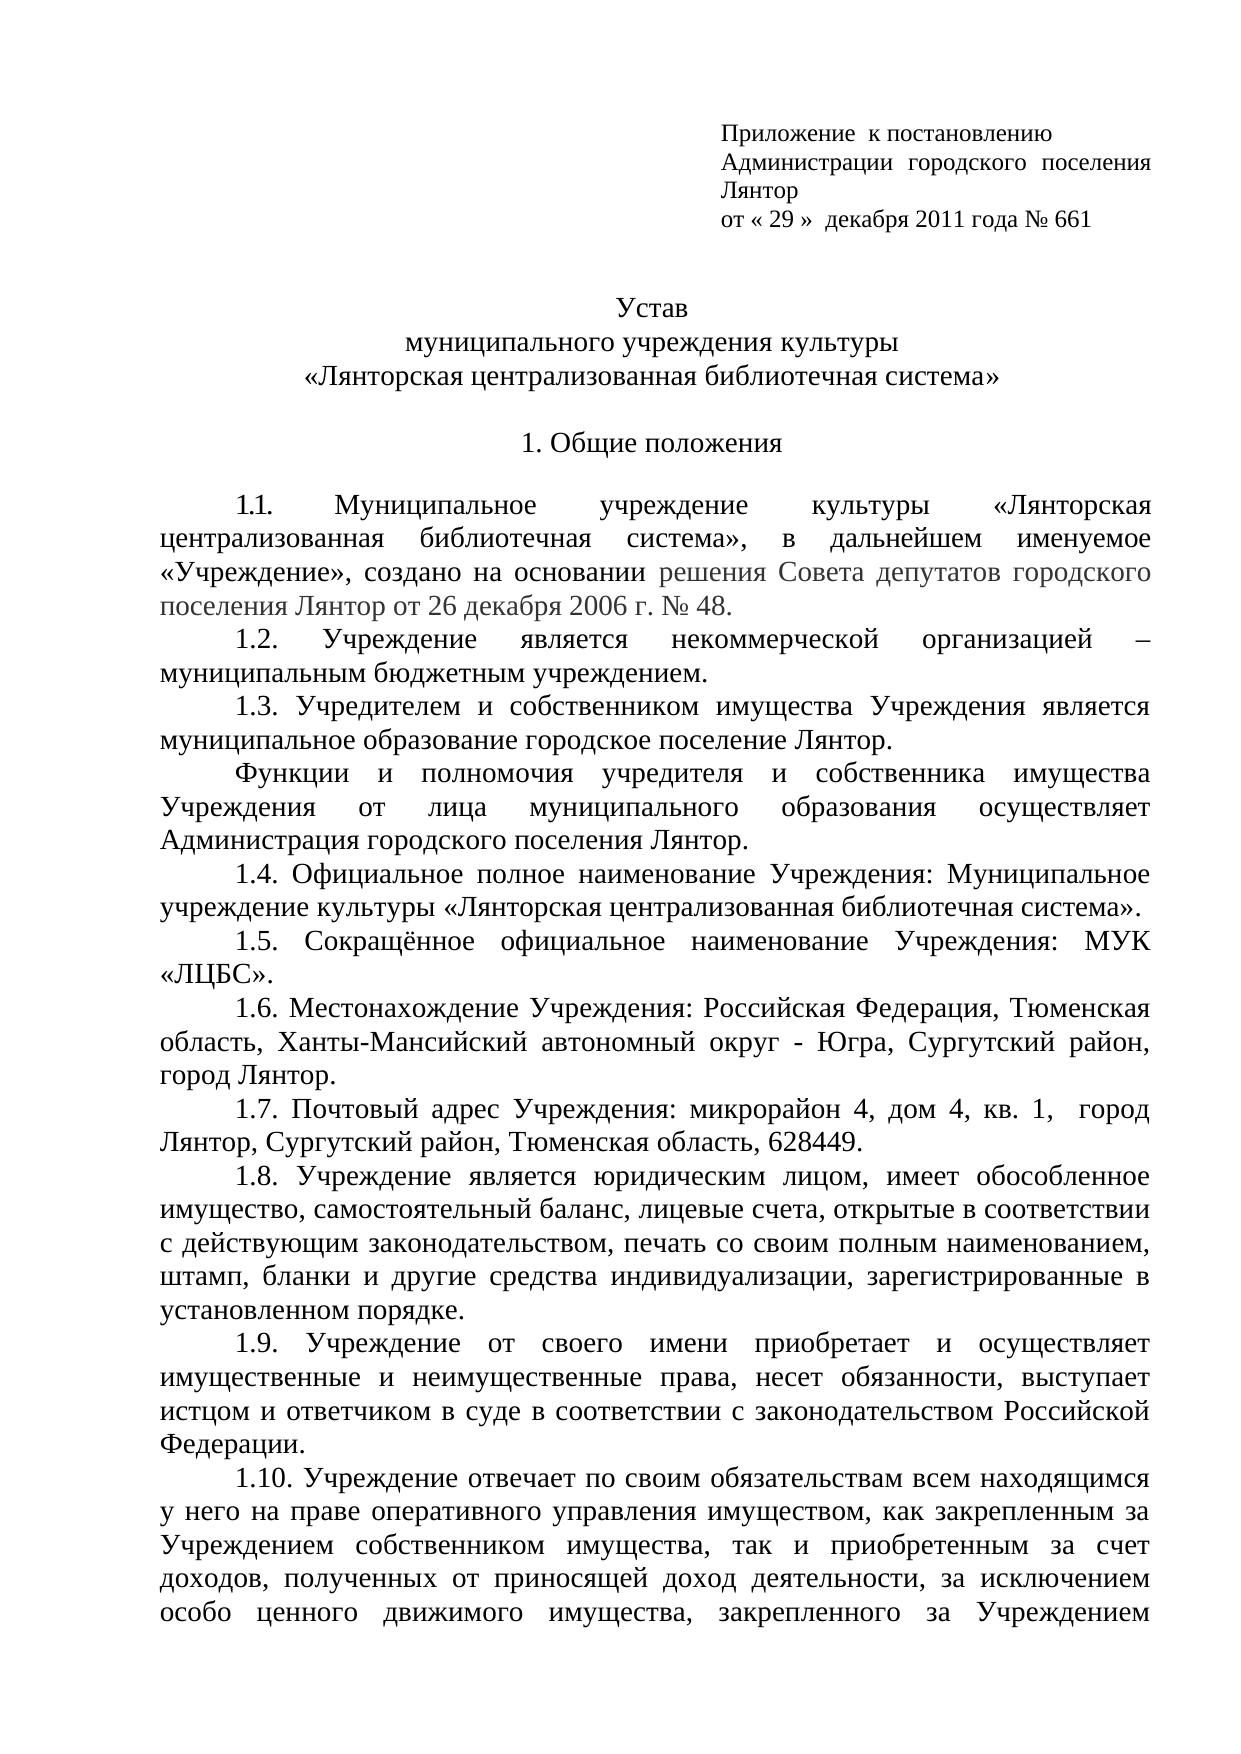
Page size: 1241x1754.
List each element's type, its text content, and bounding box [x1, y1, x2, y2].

text муниципального учреждения культуры [159, 324, 1144, 358]
text Приложение к постановлению [721, 118, 1152, 147]
text «Лянторская централизованная библиотечная система» [159, 358, 1144, 391]
text Устав [159, 291, 1144, 324]
text Администрации городского поселения Лянтор [721, 147, 1152, 204]
text 1.7. Почтовый адрес Учреждения: микрорайон 4, дом 4, кв. 1, город Лянтор, Сургутский район, Тюменская область, 628449. [159, 1091, 1152, 1158]
text Функции и полномочия учредителя и собственника имущества Учреждения от лица муниципального образования осуществляет Администрация городского поселения Лянтор. [159, 755, 1152, 856]
text 1.2. Учреждение является некоммерческой организацией – муниципальным бюджетным учреждением. [159, 621, 1152, 688]
text 1.3. Учредителем и собственником имущества Учреждения является муниципальное образование городское поселение Лянтор. [159, 688, 1152, 755]
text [159, 1460, 1152, 1627]
text 1.1. Муниципальное учреждение культуры «Лянторская централизованная библиотечная система», в дальнейшем именуемое «Учреждение», создано на основании решения Совета депутатов городского поселения Лянтор от 26 декабря 2006 г. № 48. [159, 487, 1152, 621]
text 1.4. Официальное полное наименование Учреждения: Муниципальное учреждение культуры «Лянторская централизованная библиотечная система». [159, 856, 1152, 923]
text 1.8. Учреждение является юридическим лицом, имеет обособленное имущество, самостоятельный баланс, лицевые счета, открытые в соответствии с действующим законодательством, печать со своим полным наименованием, штамп, бланки и другие средства индивидуализации, зарегистрированные в установленном порядке. [159, 1158, 1152, 1326]
text 1.5. Сокращённое официальное наименование Учреждения: МУК «ЛЦБС». [159, 923, 1152, 990]
text 1. Общие положения [159, 425, 1144, 458]
text 1.9. Учреждение от своего имени приобретает и осуществляет имущественные и неимущественные права, несет обязанности, выступает истцом и ответчиком в суде в соответствии с законодательством Российской Федерации. [159, 1326, 1152, 1460]
text 1.6. Местонахождение Учреждения: Российская Федерация, Тюменская область, Ханты-Мансийский автономный округ - Югра, Сургутский район, город Лянтор. [159, 990, 1152, 1091]
text от « 29 » декабря 2011 года № 661 [721, 204, 1152, 233]
